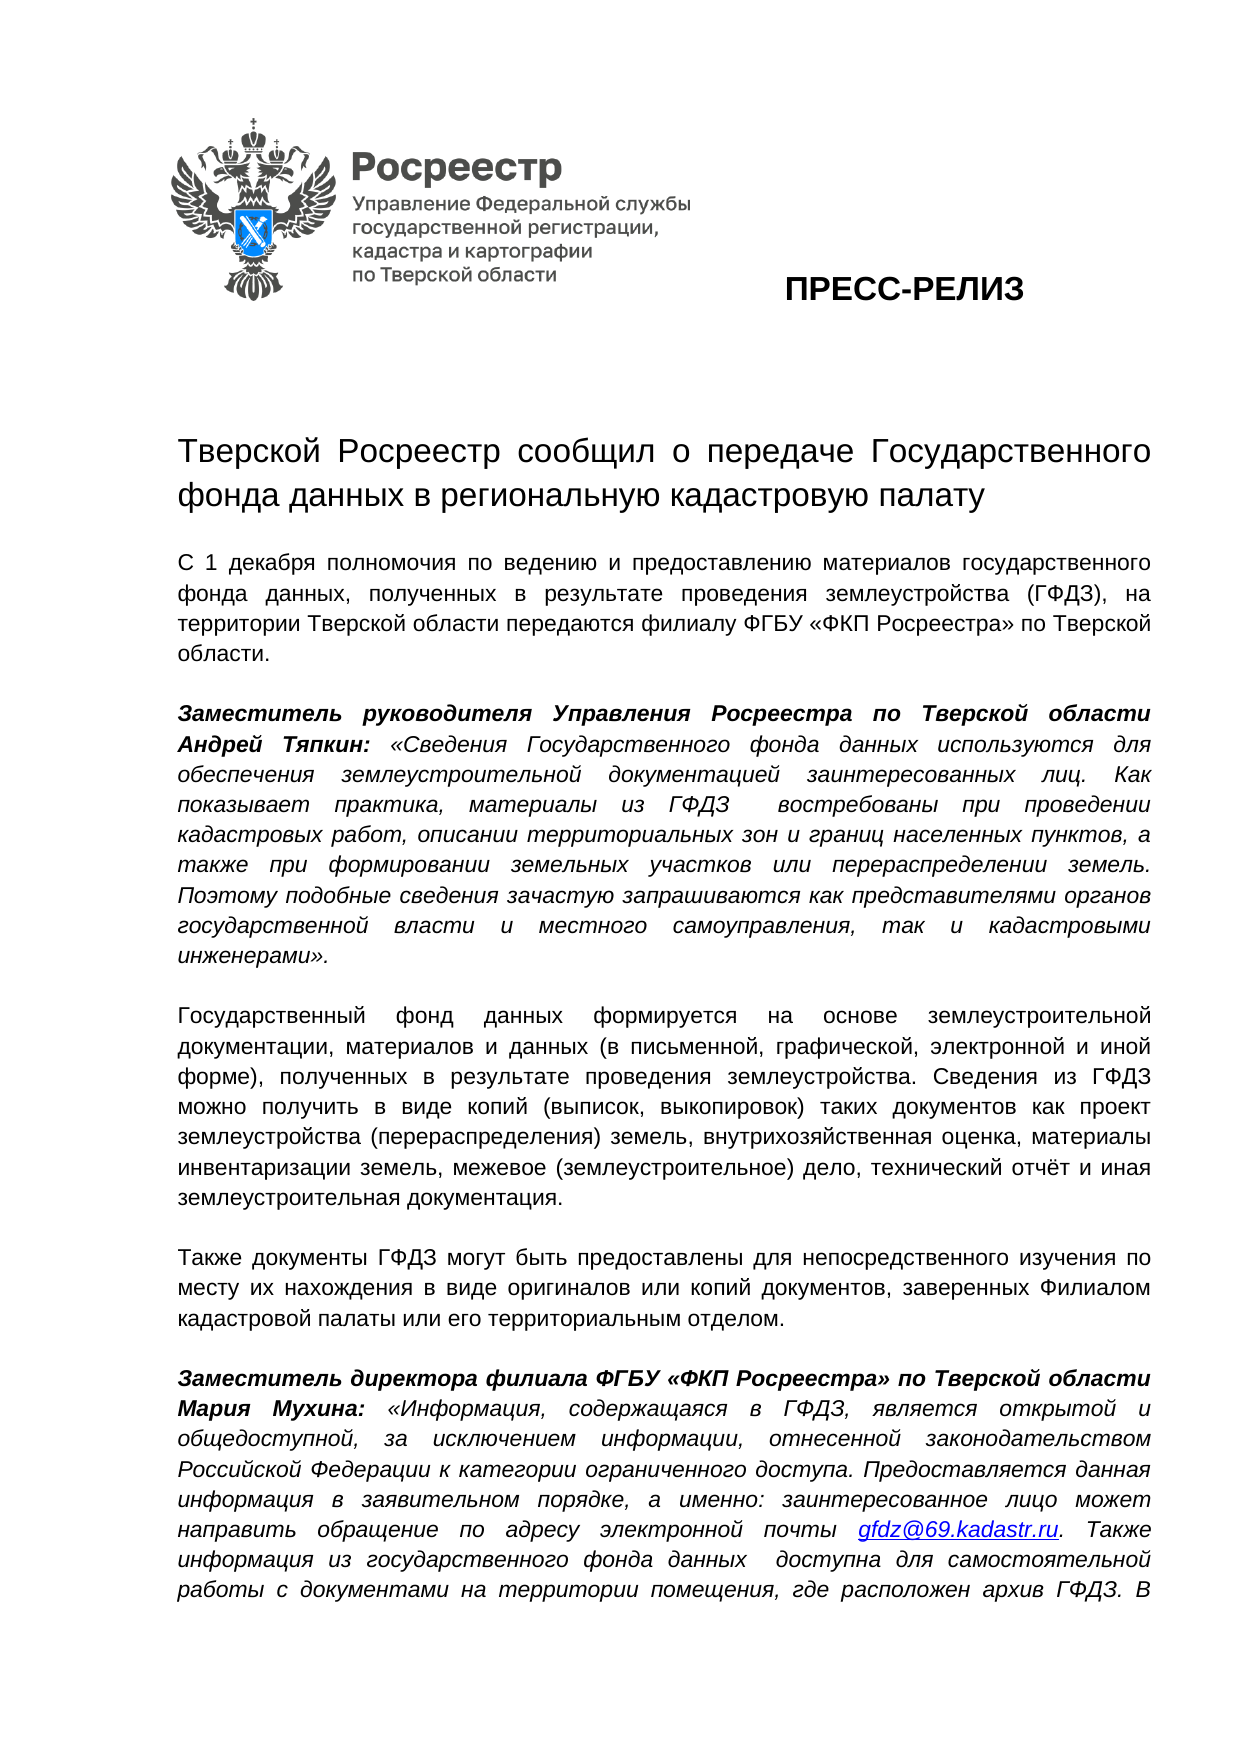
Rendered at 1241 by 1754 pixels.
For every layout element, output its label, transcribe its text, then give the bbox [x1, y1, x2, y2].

text Также документы ГФДЗ могут быть предоставлены для непосредственного изучения по месту их нахождения в виде оригиналов или копий документов, заверенных Филиалом кадастровой палаты или его территориальным отделом. [177, 1244, 1152, 1331]
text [177, 1365, 1152, 1603]
text Тверской Росреестр сообщил о передаче Государственного фонда данных в региональную кадастровую палату [177, 431, 1152, 513]
text Заместитель руководителя Управления Росреестра по Тверской области Андрей Тяпкин: «Сведения Государственного фонда данных используются для обеспечения землеустроительной документацией заинтересованных лиц. Как показывает практика, материалы из ГФДЗ востребованы при проведении кадастровых работ, описании территориальных зон и границ населенных пунктов, а также при формировании земельных участков или перераспределении земель. Поэтому подобные сведения зачастую запрашиваются как представителями органов государственной власти и местного самоуправления, так и кадастровыми инженерами». [177, 700, 1152, 968]
text С 1 декабря полномочия по ведению и предоставлению материалов государственного фонда данных, полученных в результате проведения землеустройства (ГФДЗ), на территории Тверской области передаются филиалу ФГБУ «ФКП Росреестра» по Тверской области. [177, 549, 1152, 666]
picture [171, 118, 690, 301]
text Государственный фонд данных формируется на основе землеустроительной документации, материалов и данных (в письменной, графической, электронной и иной форме), полученных в результате проведения землеустройства. Сведения из ГФДЗ можно получить в виде копий (выписок, выкопировок) таких документов как проект землеустройства (перераспределения) земель, внутрихозяйственная оценка, материалы инвентаризации земель, межевое (землеустроительное) дело, технический отчёт и иная землеустроительная документация. [177, 1002, 1152, 1210]
